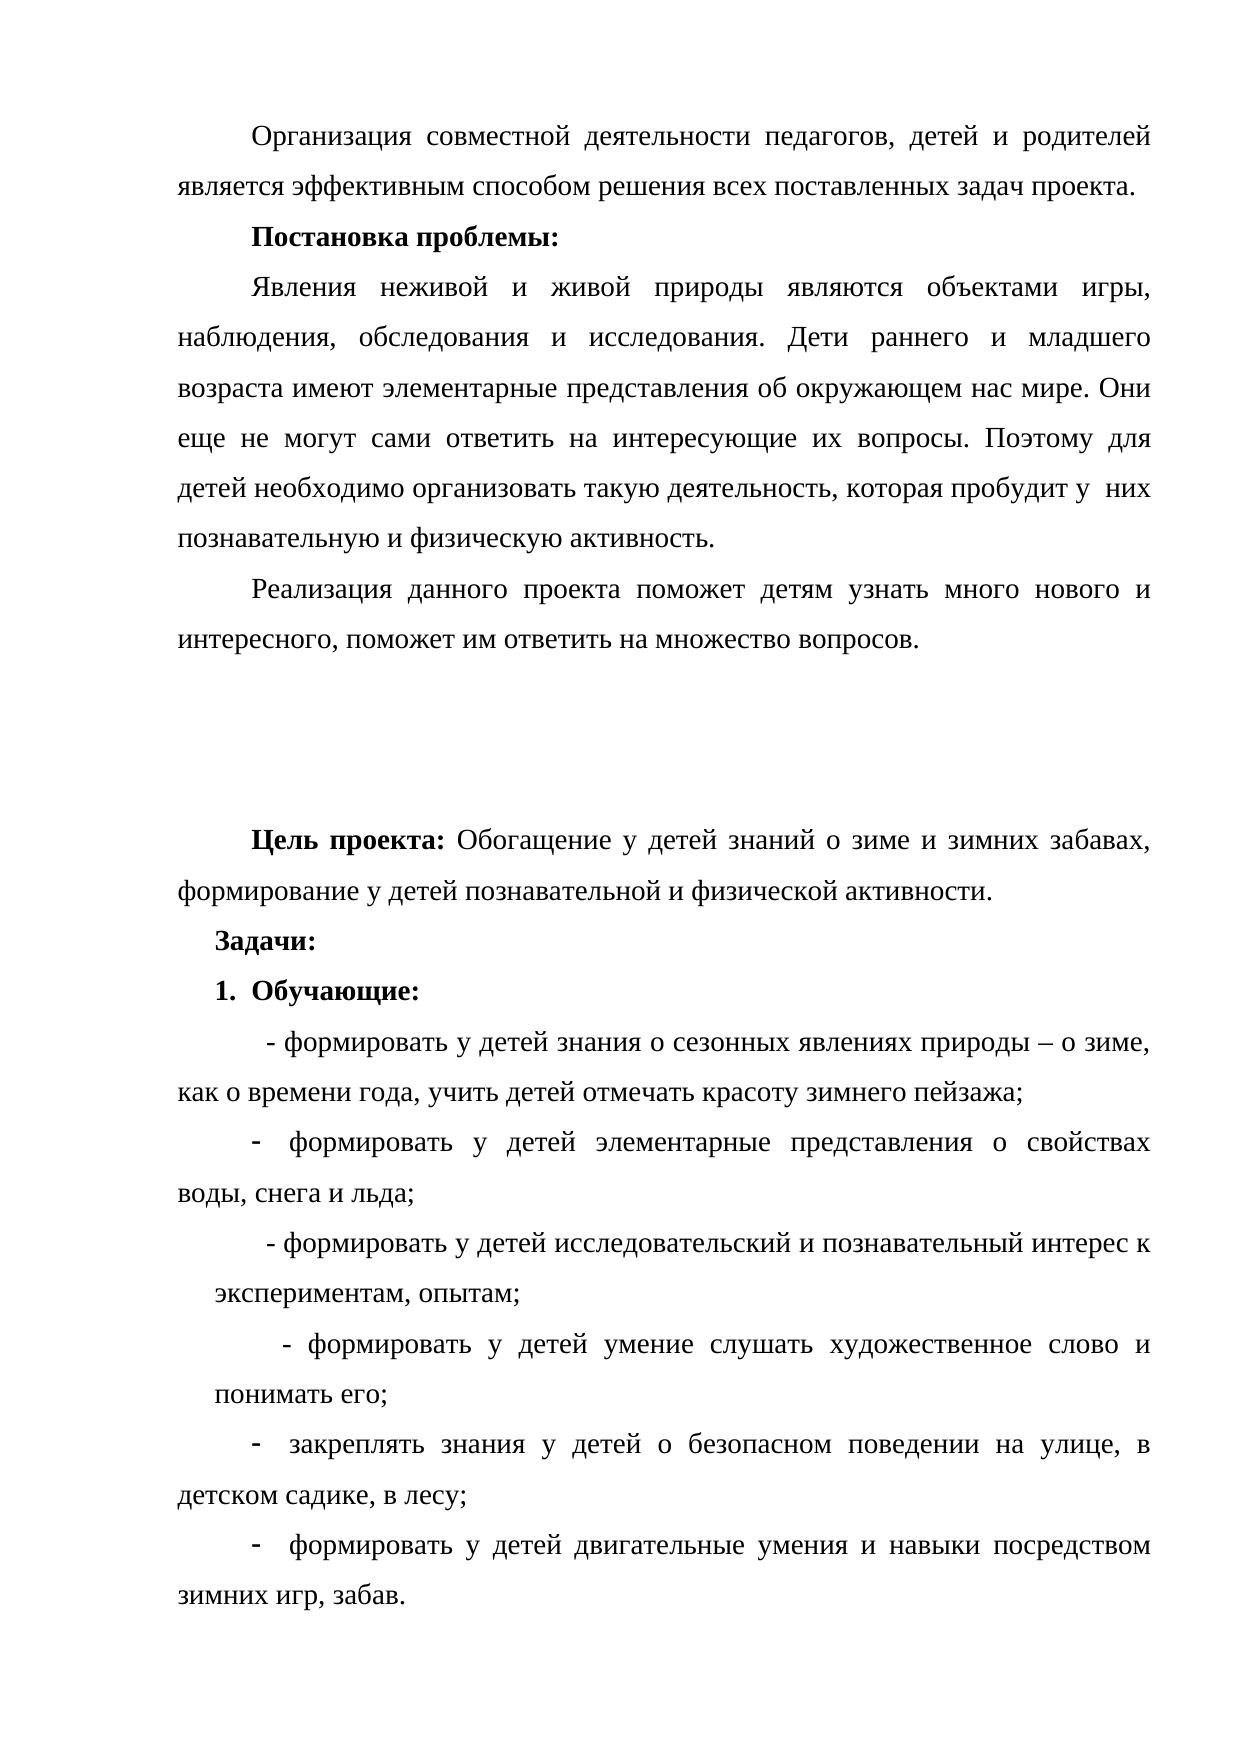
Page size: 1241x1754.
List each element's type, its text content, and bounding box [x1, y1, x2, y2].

text Цель проекта: Обогащение у детей знаний о зиме и зимних забавах, формирование у детей познавательной и физической активности. [177, 822, 1152, 906]
text Задачи: [177, 923, 1152, 957]
text Постановка проблемы: [177, 219, 1152, 252]
text Реализация данного проекта поможет детям узнать много нового и интересного, поможет им ответить на множество вопросов. [177, 571, 1152, 655]
text - формировать у детей умение слушать художественное слово и понимать его; [214, 1326, 1152, 1409]
list формировать у детей двигательные умения и навыки посредством зимних игр, забав. [177, 1527, 1152, 1611]
text - формировать у детей знания о сезонных явлениях природы – о зиме, как о времени года, учить детей отмечать красоту зимнего пейзажа; [177, 1024, 1152, 1108]
list закреплять знания у детей о безопасном поведении на улице, в детском садике, в лесу; [177, 1426, 1152, 1510]
text Явления неживой и живой природы являются объектами игры, наблюдения, обследования и исследования. Дети раннего и младшего возраста имеют элементарные представления об окружающем нас мире. Они еще не могут сами ответить на интересующие их вопросы. Поэтому для детей необходимо организовать такую деятельность, которая пробудит у них познавательную и физическую активность. [177, 269, 1152, 554]
list Обучающие: [177, 973, 1152, 1007]
text Организация совместной деятельности педагогов, детей и родителей является эффективным способом решения всех поставленных задач проекта. [177, 118, 1152, 202]
text - формировать у детей исследовательский и познавательный интерес к экспериментам, опытам; [214, 1225, 1152, 1309]
list формировать у детей элементарные представления о свойствах воды, снега и льда; [177, 1124, 1152, 1208]
